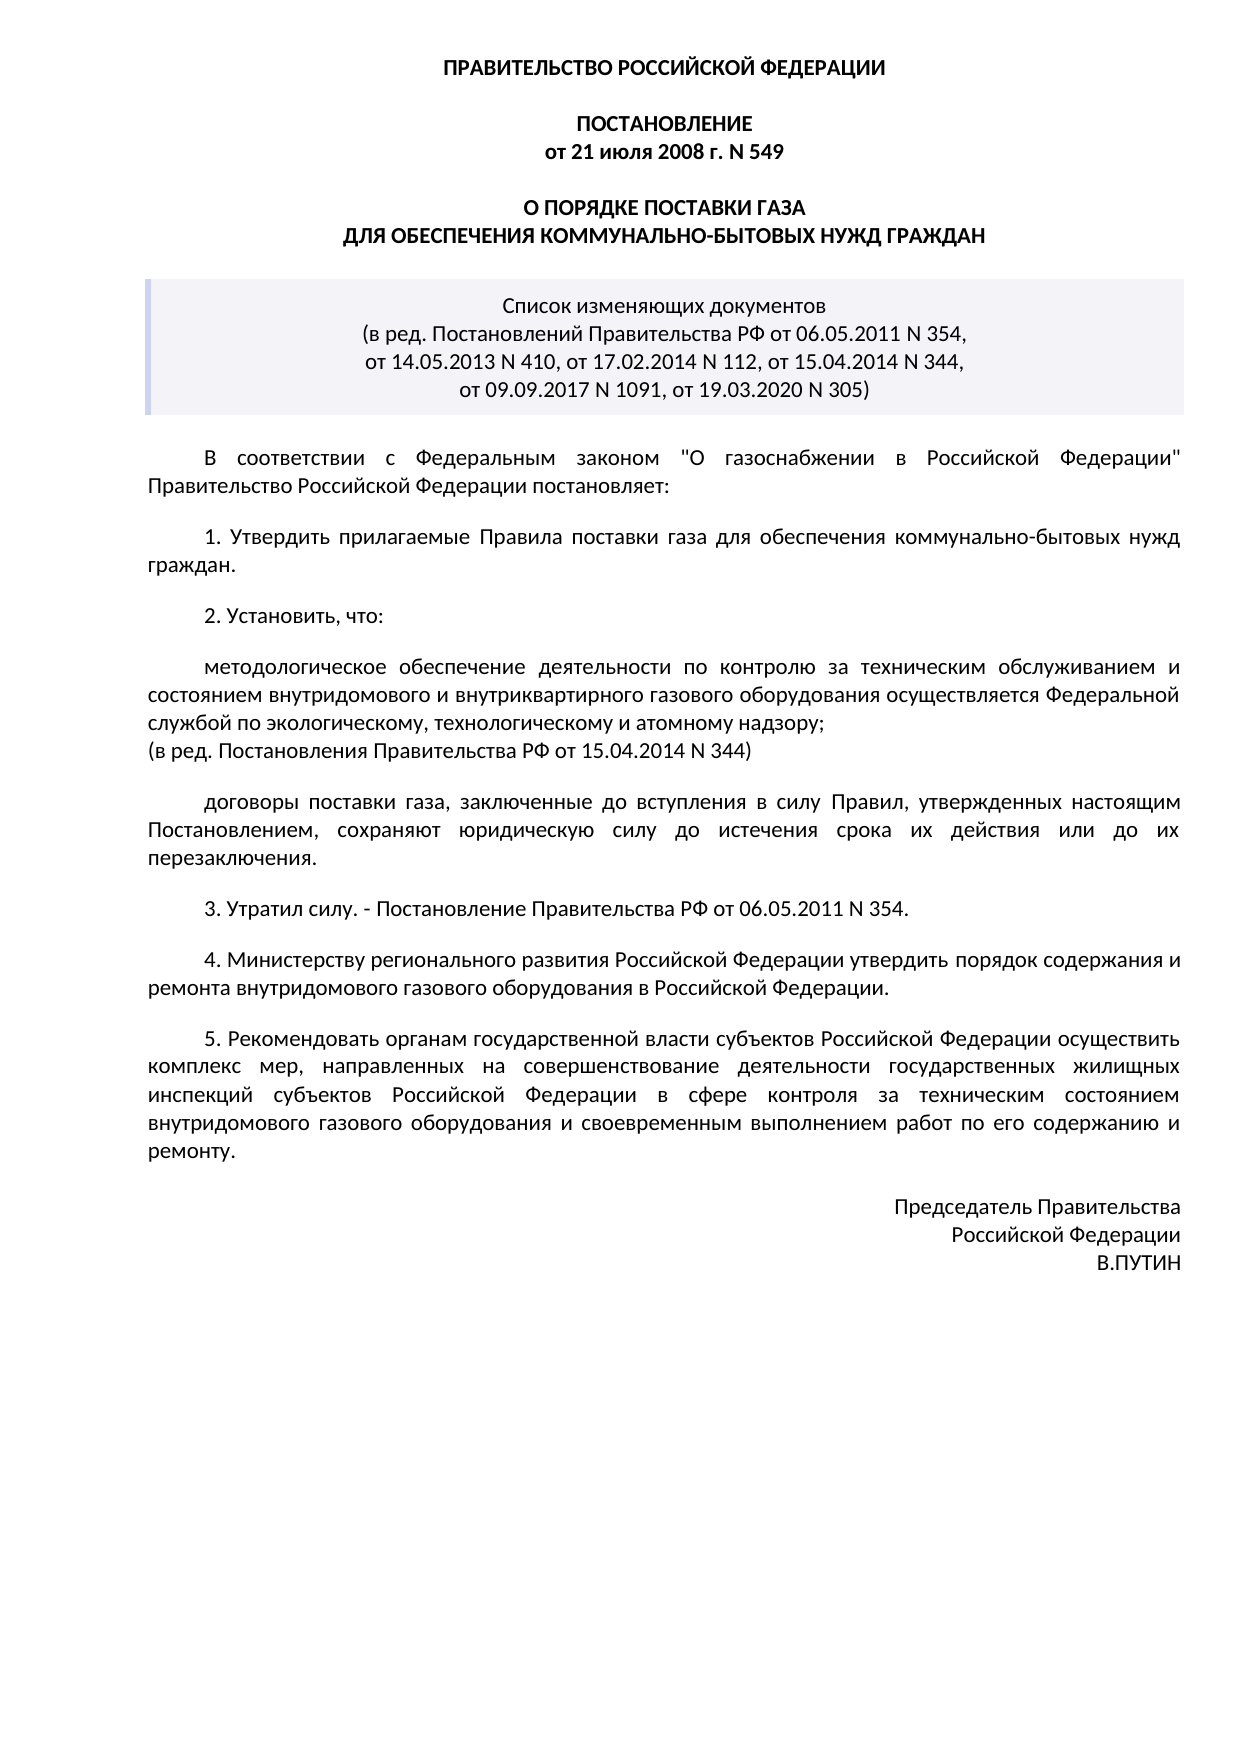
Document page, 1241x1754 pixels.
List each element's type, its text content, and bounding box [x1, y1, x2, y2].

table_header Список изменяющих документов (в ред. Постановлений Правительства РФ от 06.05.2011 N 354, от 14.05.2013 N 410, от 17.02.2014 N 112, от 15.04.2014 N 344, от 09.09.2017 N 1091, от 19.03.2020 N 305) [151, 279, 1178, 415]
text методологическое обеспечение деятельности по контролю за техническим обслуживанием и состоянием внутридомового и внутриквартирного газового оборудования осуществляется Федеральной службой по экологическому, технологическому и атомному надзору; [148, 652, 1181, 736]
text В.ПУТИН [148, 1248, 1181, 1276]
text 2. Установить, что: [148, 601, 1181, 629]
text В соответствии с Федеральным законом "О газоснабжении в Российской Федерации" Правительство Российской Федерации постановляет: [148, 443, 1181, 499]
text 4. Министерству регионального развития Российской Федерации утвердить порядок содержания и ремонта внутридомового газового оборудования в Российской Федерации. [148, 945, 1181, 1001]
title ПОСТАНОВЛЕНИЕ [148, 109, 1181, 137]
text договоры поставки газа, заключенные до вступления в силу Правил, утвержденных настоящим Постановлением, сохраняют юридическую силу до истечения срока их действия или до их перезаключения. [148, 787, 1181, 871]
text 3. Утратил силу. - Постановление Правительства РФ от 06.05.2011 N 354. [148, 894, 1181, 922]
title от 21 июля 2008 г. N 549 [148, 137, 1181, 165]
text Российской Федерации [148, 1220, 1181, 1248]
title ПРАВИТЕЛЬСТВО РОССИЙСКОЙ ФЕДЕРАЦИИ [148, 53, 1181, 81]
text (в ред. Постановления Правительства РФ от 15.04.2014 N 344) [148, 736, 1181, 764]
text 1. Утвердить прилагаемые Правила поставки газа для обеспечения коммунально-бытовых нужд граждан. [148, 522, 1181, 578]
title ДЛЯ ОБЕСПЕЧЕНИЯ КОММУНАЛЬНО-БЫТОВЫХ НУЖД ГРАЖДАН [148, 221, 1181, 249]
text Председатель Правительства [148, 1192, 1181, 1220]
title О ПОРЯДКЕ ПОСТАВКИ ГАЗА [148, 193, 1181, 221]
text 5. Рекомендовать органам государственной власти субъектов Российской Федерации осуществить комплекс мер, направленных на совершенствование деятельности государственных жилищных инспекций субъектов Российской Федерации в сфере контроля за техническим состоянием внутридомового газового оборудования и своевременным выполнением работ по его содержанию и ремонту. [148, 1024, 1181, 1164]
